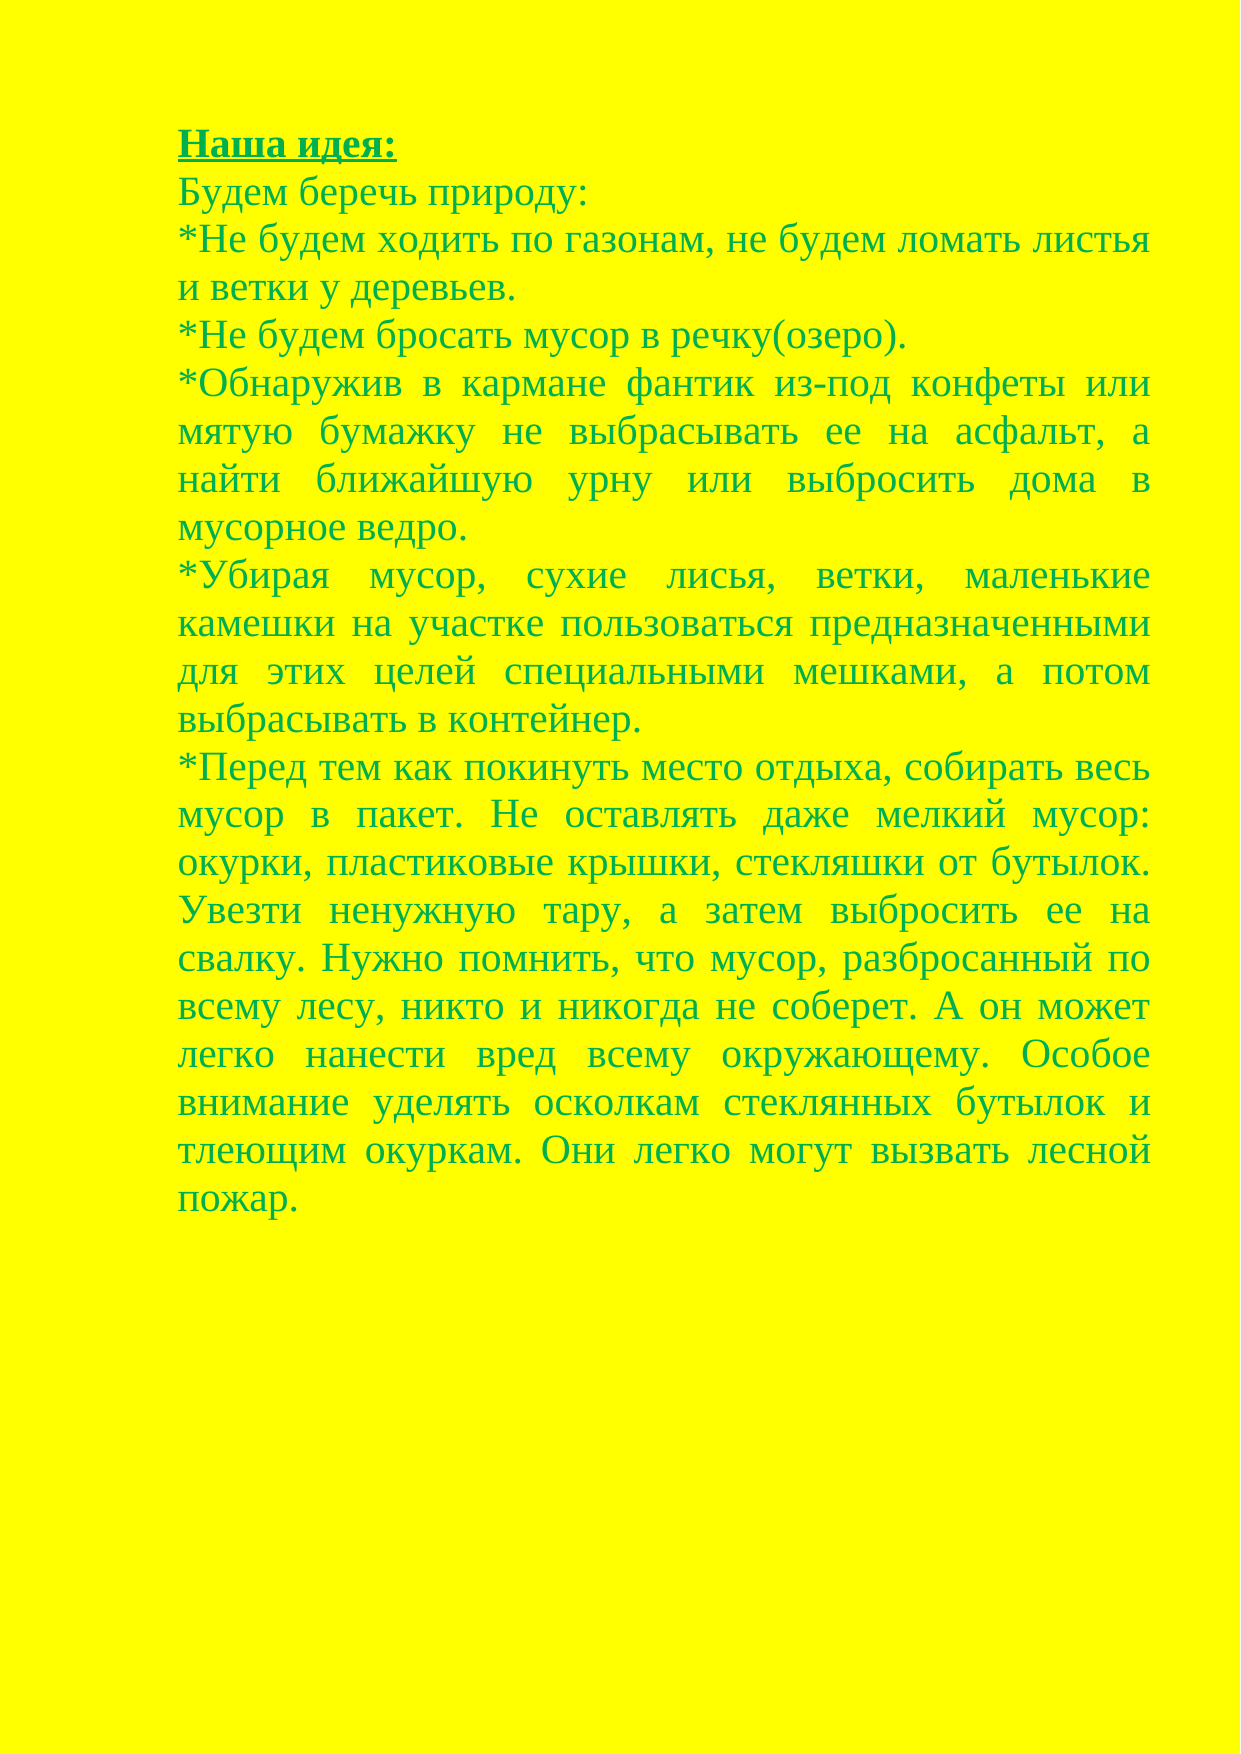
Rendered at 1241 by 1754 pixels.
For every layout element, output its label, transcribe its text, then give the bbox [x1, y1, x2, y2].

text *Перед тем как покинуть место отдыха, собирать весь мусор в пакет. Не оставлять даже мелкий мусор: окурки, пластиковые крышки, стекляшки от бутылок. Увезти ненужную тару, а затем выбросить ее на свалку. Нужно помнить, что мусор, разбросанный по всему лесу, никто и никогда не соберет. А он может легко нанести вред всему окружающему. Особое внимание уделять осколкам стеклянных бутылок и тлеющим окуркам. Они легко могут вызвать лесной пожар. [177, 741, 1152, 1220]
text Будем беречь природу: [177, 166, 1152, 214]
text *Не будем ходить по газонам, не будем ломать листья и ветки у деревьев. [177, 214, 1152, 310]
text *Не будем бросать мусор в речку(озеро). [177, 310, 1152, 358]
text *Обнаружив в кармане фантик из-под конфеты или мятую бумажку не выбрасывать ее на асфальт, а найти ближайшую урну или выбросить дома в мусорное ведро. [177, 358, 1152, 549]
text *Убирая мусор, сухие лисья, ветки, маленькие камешки на участке пользоваться предназначенными для этих целей специальными мешками, а потом выбрасывать в контейнер. [177, 549, 1152, 741]
text Наша идея: [177, 118, 1152, 166]
